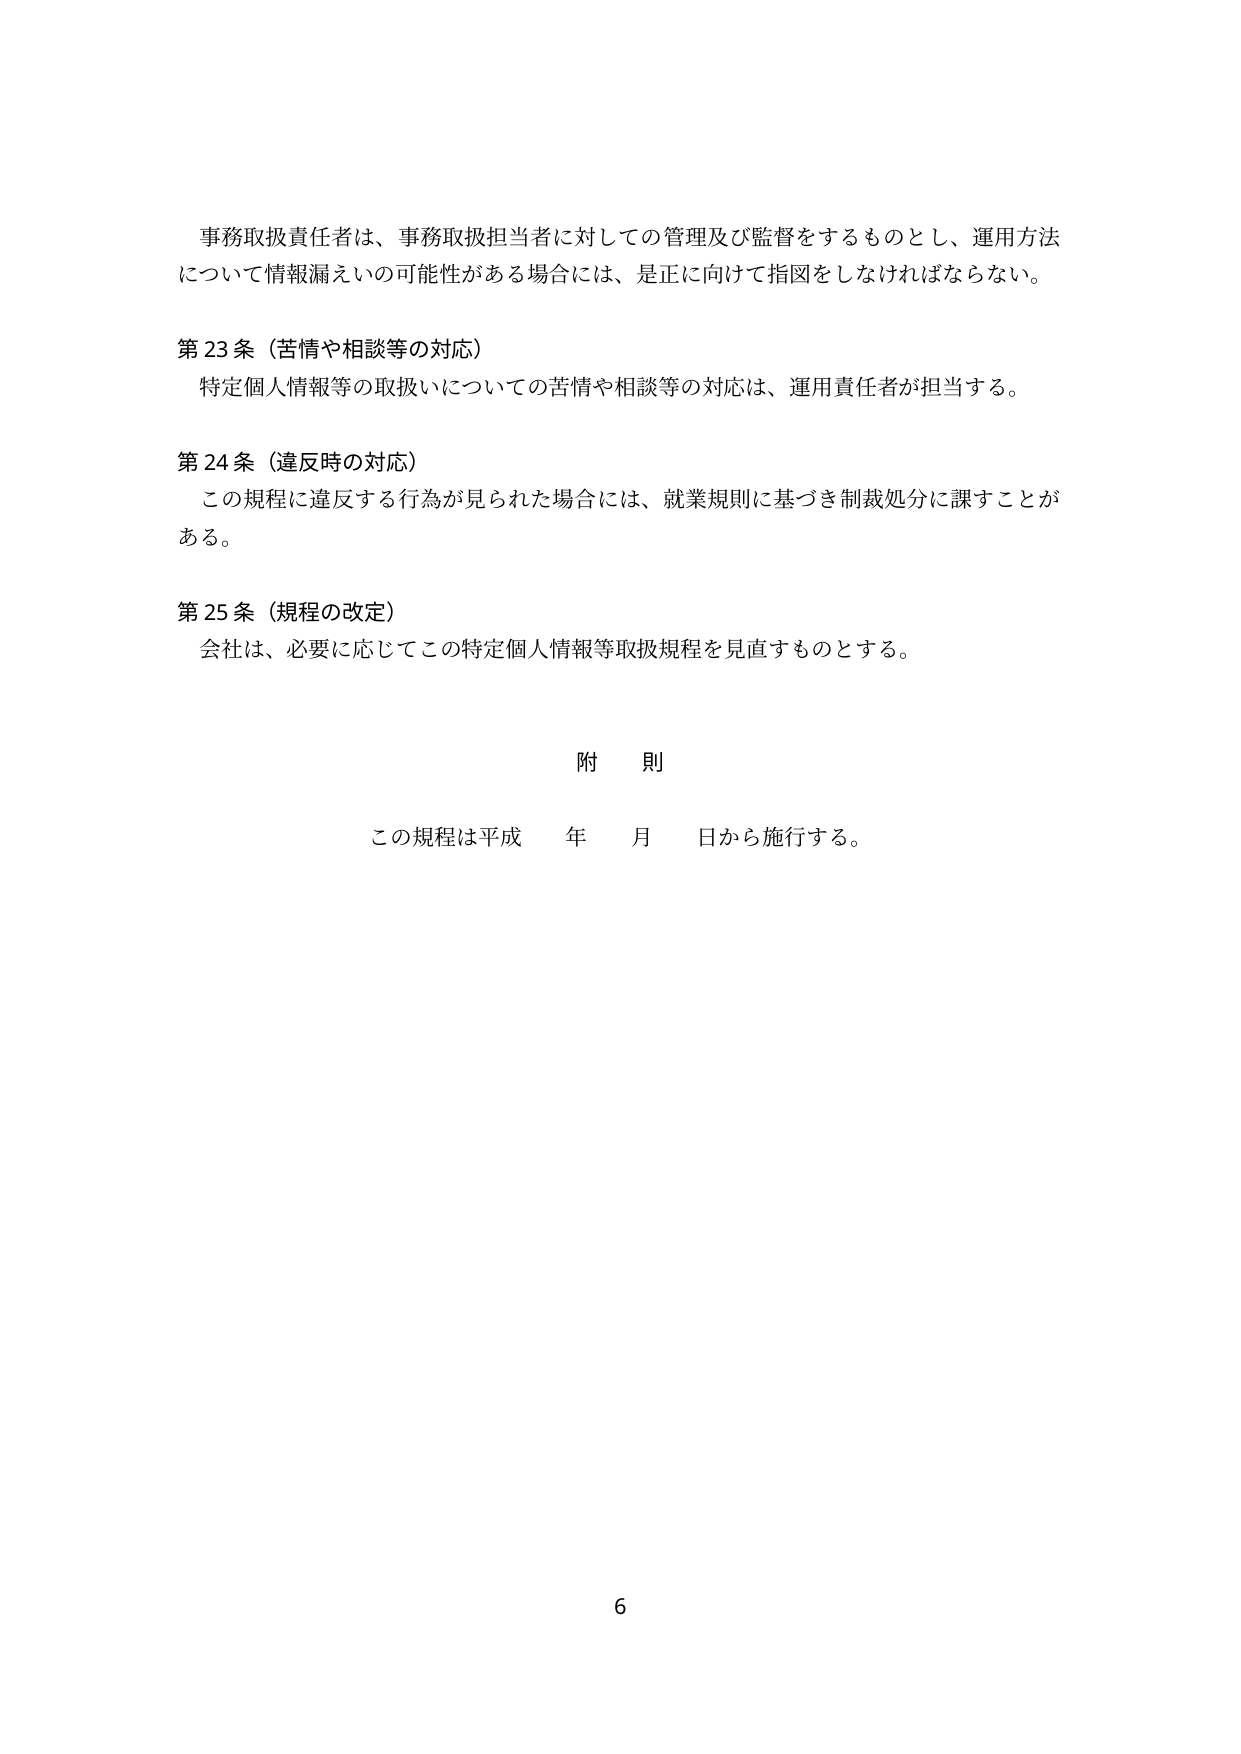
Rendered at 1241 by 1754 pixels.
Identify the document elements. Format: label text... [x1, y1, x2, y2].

text 事務取扱責任者は、事務取扱担当者に対しての管理及び監督をするものとし、運用方法について情報漏えいの可能性がある場合には、是正に向けて指図をしなければならない。 [177, 217, 1063, 292]
text 第25条（規程の改定） [177, 592, 1063, 629]
text 第23条（苦情や相談等の対応） [177, 329, 1063, 367]
text この規程は平成 年 月 日から施行する。 [177, 817, 1063, 854]
text 附 則 [177, 742, 1063, 779]
text この規程に違反する行為が見られた場合には、就業規則に基づき制裁処分に課すことがある。 [177, 479, 1063, 554]
text 第24条（違反時の対応） [177, 442, 1063, 479]
text 特定個人情報等の取扱いについての苦情や相談等の対応は、運用責任者が担当する。 [177, 367, 1063, 404]
text 会社は、必要に応じてこの特定個人情報等取扱規程を見直すものとする。 [177, 629, 1063, 667]
